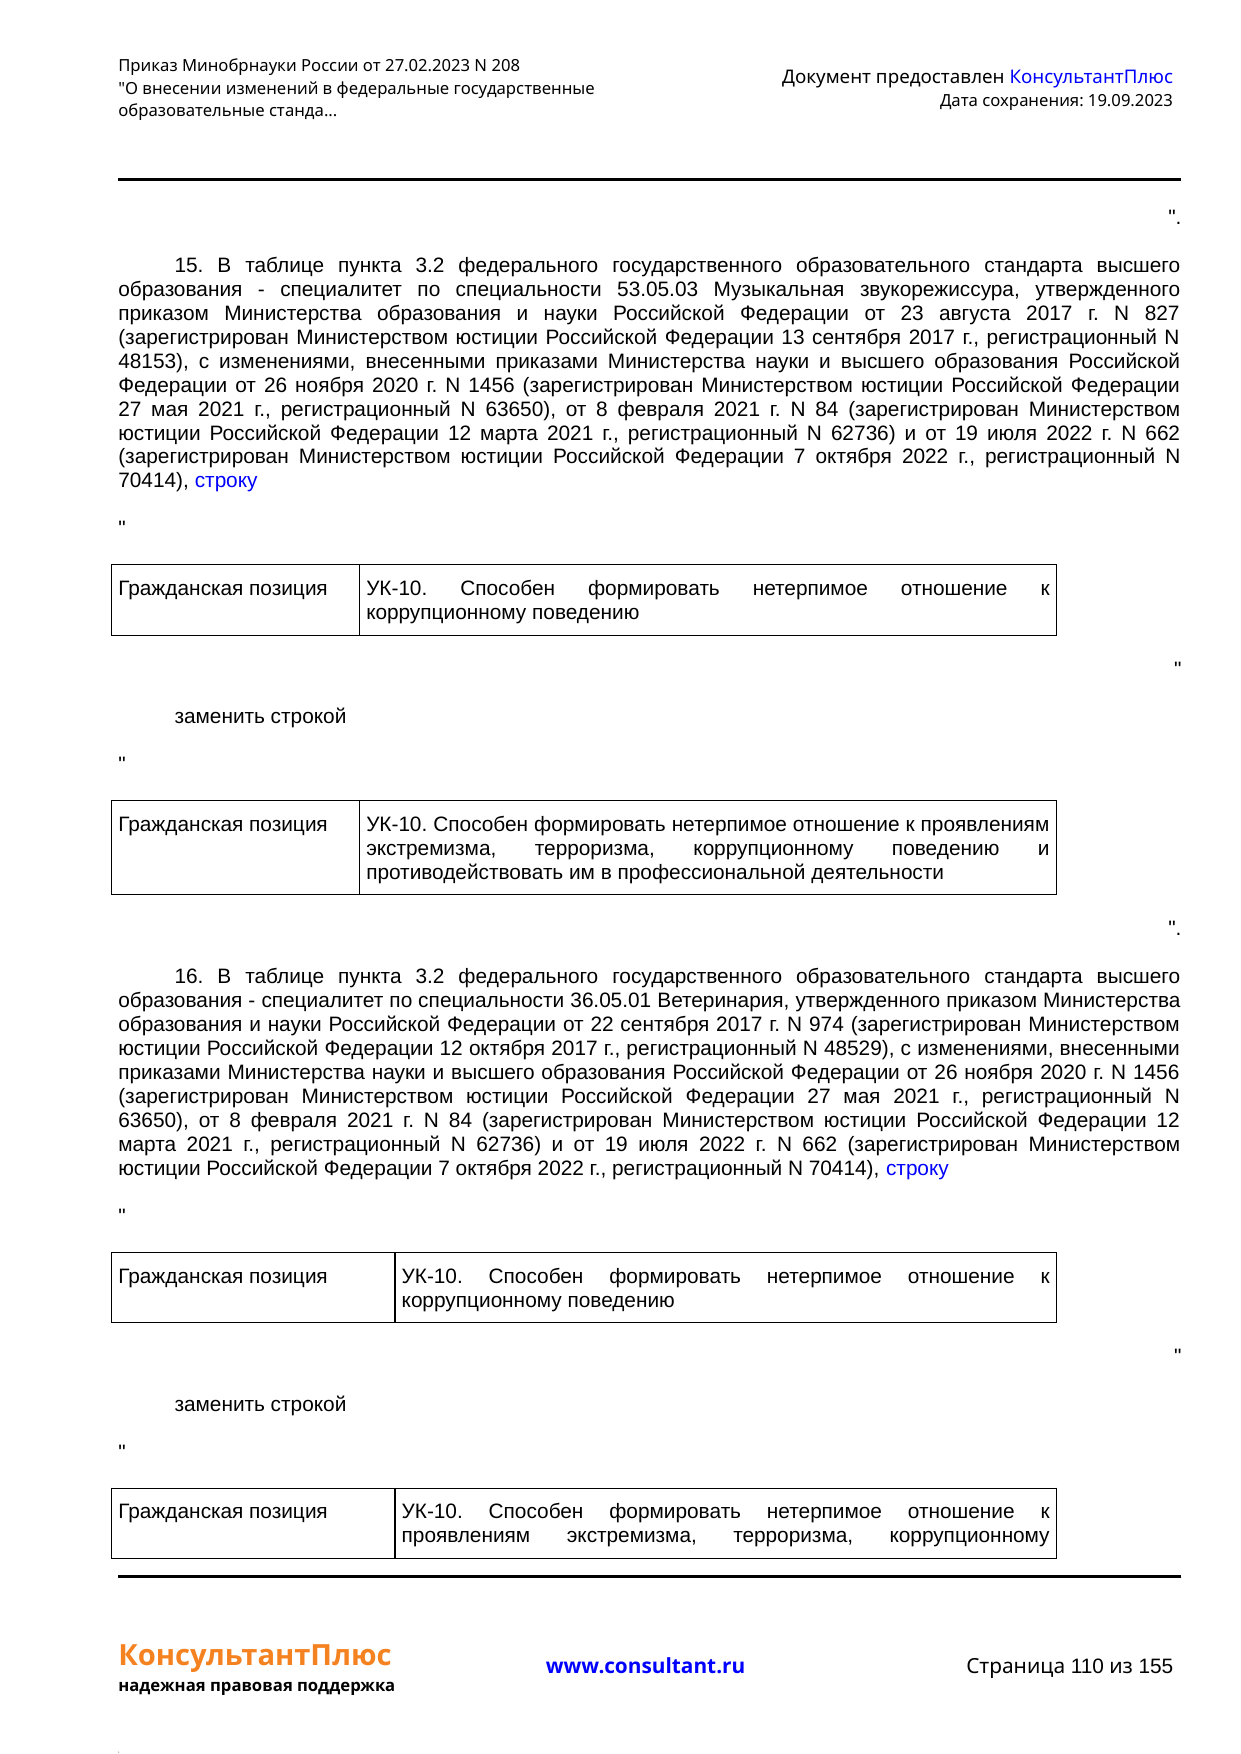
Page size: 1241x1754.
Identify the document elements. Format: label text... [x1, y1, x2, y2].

text ". [118, 916, 1181, 940]
text 15. В таблице пункта 3.2 федерального государственного образовательного стандарта высшего образования - специалитет по специальности 53.05.03 Музыкальная звукорежиссура, утвержденного приказом Министерства образования и науки Российской Федерации от 23 августа 2017 г. N 827 (зарегистрирован Министерством юстиции Российской Федерации 13 сентября 2017 г., регистрационный N 48153), с изменениями, внесенными приказами Министерства науки и высшего образования Российской Федерации от 26 ноября 2020 г. N 1456 (зарегистрирован Министерством юстиции Российской Федерации 27 мая 2021 г., регистрационный N 63650), от 8 февраля 2021 г. N 84 (зарегистрирован Министерством юстиции Российской Федерации 12 марта 2021 г., регистрационный N 62736) и от 19 июля 2022 г. N 662 (зарегистрирован Министерством юстиции Российской Федерации 7 октября 2022 г., регистрационный N 70414), строку [118, 253, 1181, 492]
text заменить строкой [118, 1392, 1181, 1416]
text " [118, 1344, 1181, 1368]
text " [118, 752, 1181, 776]
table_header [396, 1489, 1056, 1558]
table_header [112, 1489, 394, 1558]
text " [118, 516, 1181, 540]
text " [118, 1204, 1181, 1228]
text заменить строкой [118, 704, 1181, 728]
text " [118, 656, 1181, 680]
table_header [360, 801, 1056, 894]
text ". [118, 205, 1181, 229]
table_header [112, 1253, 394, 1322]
text 16. В таблице пункта 3.2 федерального государственного образовательного стандарта высшего образования - специалитет по специальности 36.05.01 Ветеринария, утвержденного приказом Министерства образования и науки Российской Федерации от 22 сентября 2017 г. N 974 (зарегистрирован Министерством юстиции Российской Федерации 12 октября 2017 г., регистрационный N 48529), с изменениями, внесенными приказами Министерства науки и высшего образования Российской Федерации от 26 ноября 2020 г. N 1456 (зарегистрирован Министерством юстиции Российской Федерации 27 мая 2021 г., регистрационный N 63650), от 8 февраля 2021 г. N 84 (зарегистрирован Министерством юстиции Российской Федерации 12 марта 2021 г., регистрационный N 62736) и от 19 июля 2022 г. N 662 (зарегистрирован Министерством юстиции Российской Федерации 7 октября 2022 г., регистрационный N 70414), строку [118, 964, 1181, 1180]
text " [118, 1440, 1181, 1464]
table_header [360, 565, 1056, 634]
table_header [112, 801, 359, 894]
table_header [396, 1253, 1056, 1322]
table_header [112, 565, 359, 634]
